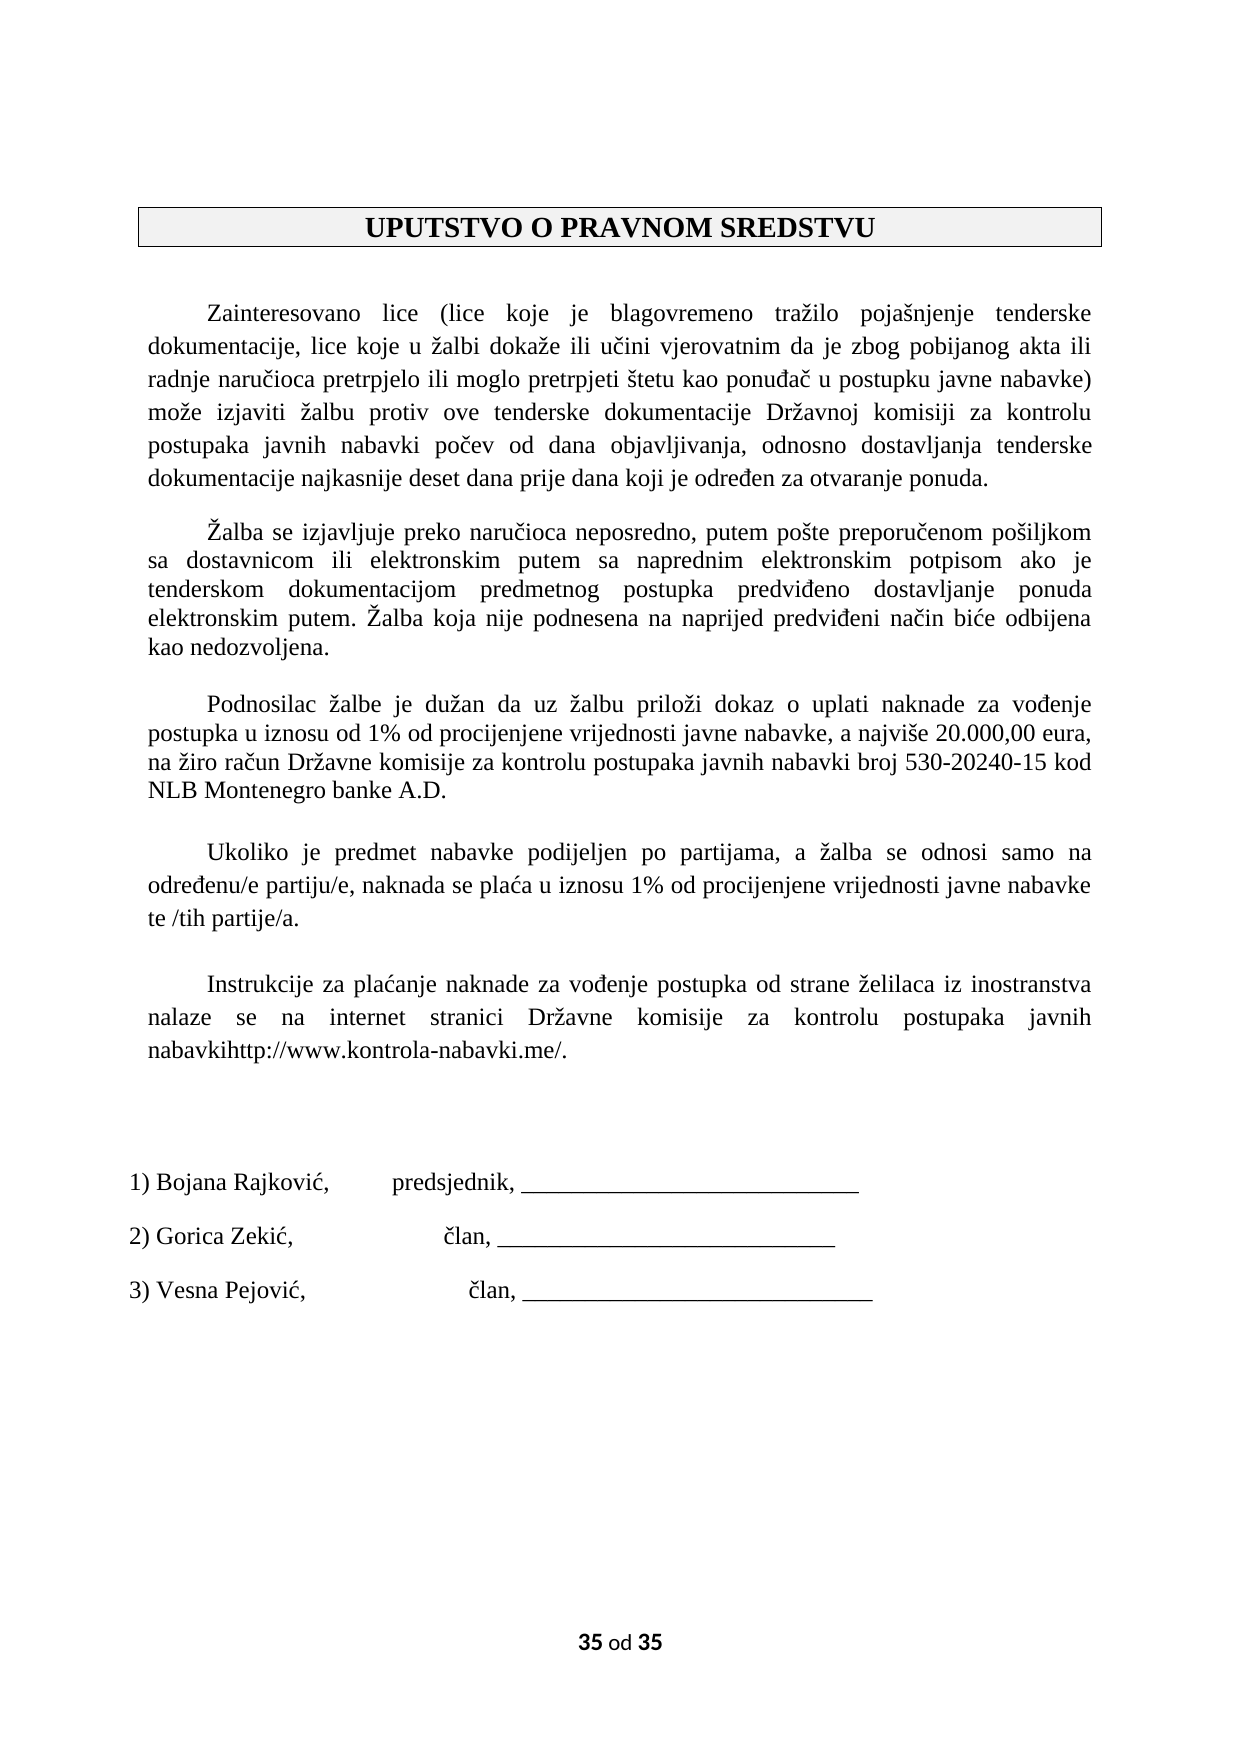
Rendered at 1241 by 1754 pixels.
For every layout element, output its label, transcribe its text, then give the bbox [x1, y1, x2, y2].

text Ukoliko je predmet nabavke podijeljen po partijama, a žalba se odnosi samo na određenu/e partiju/e, naknada se plaća u iznosu 1% od procijenjene vrijednosti javne nabavke te /tih partije/a. [148, 837, 1093, 932]
text 2) Gorica Zekić, član, ___________________________ [129, 1221, 1111, 1250]
text Podnosilac žalbe je dužan da uz žalbu priloži dokaz o uplati naknade za vođenje postupka u iznosu od 1% od procijenjene vrijednosti javne nabavke, a najviše 20.000,00 eura, na žiro račun Državne komisije za kontrolu postupaka javnih nabavki broj 530-20240-15 kod NLB Montenegro banke A.D. [148, 689, 1093, 804]
text Žalba se izjavljuje preko naručioca neposredno, putem pošte preporučenom pošiljkom sa dostavnicom ili elektronskim putem sa naprednim elektronskim potpisom ako je tenderskom dokumentacijom predmetnog postupka predviđeno dostavljanje ponuda elektronskim putem. Žalba koja nije podnesena na naprijed predviđeni način biće odbijena kao nedozvoljena. [148, 517, 1093, 661]
text 3) Vesna Pejović, član, ____________________________ [129, 1275, 1111, 1304]
text 1) Bojana Rajković, predsjednik, ___________________________ [129, 1167, 1111, 1196]
subtitle UPUTSTVO O PRAVNOM SREDSTVU [139, 208, 1101, 246]
text Instrukcije za plaćanje naknade za vođenje postupka od strane želilaca iz inostranstva nalaze se na internet stranici Državne komisije za kontrolu postupaka javnih nabavkihttp://www.kontrola-nabavki.me/. [148, 969, 1093, 1064]
text Zainteresovano lice (lice koje je blagovremeno tražilo pojašnjenje tenderske dokumentacije, lice koje u žalbi dokaže ili učini vjerovatnim da je zbog pobijanog akta ili radnje naručioca pretrpjelo ili moglo pretrpjeti štetu kao ponuđač u postupku javne nabavke) može izjaviti žalbu protiv ove tenderske dokumentacije Državnoj komisiji za kontrolu postupaka javnih nabavki počev od dana objavljivanja, odnosno dostavljanja tenderske dokumentacije najkasnije deset dana prije dana koji je određen za otvaranje ponuda. [148, 298, 1093, 492]
